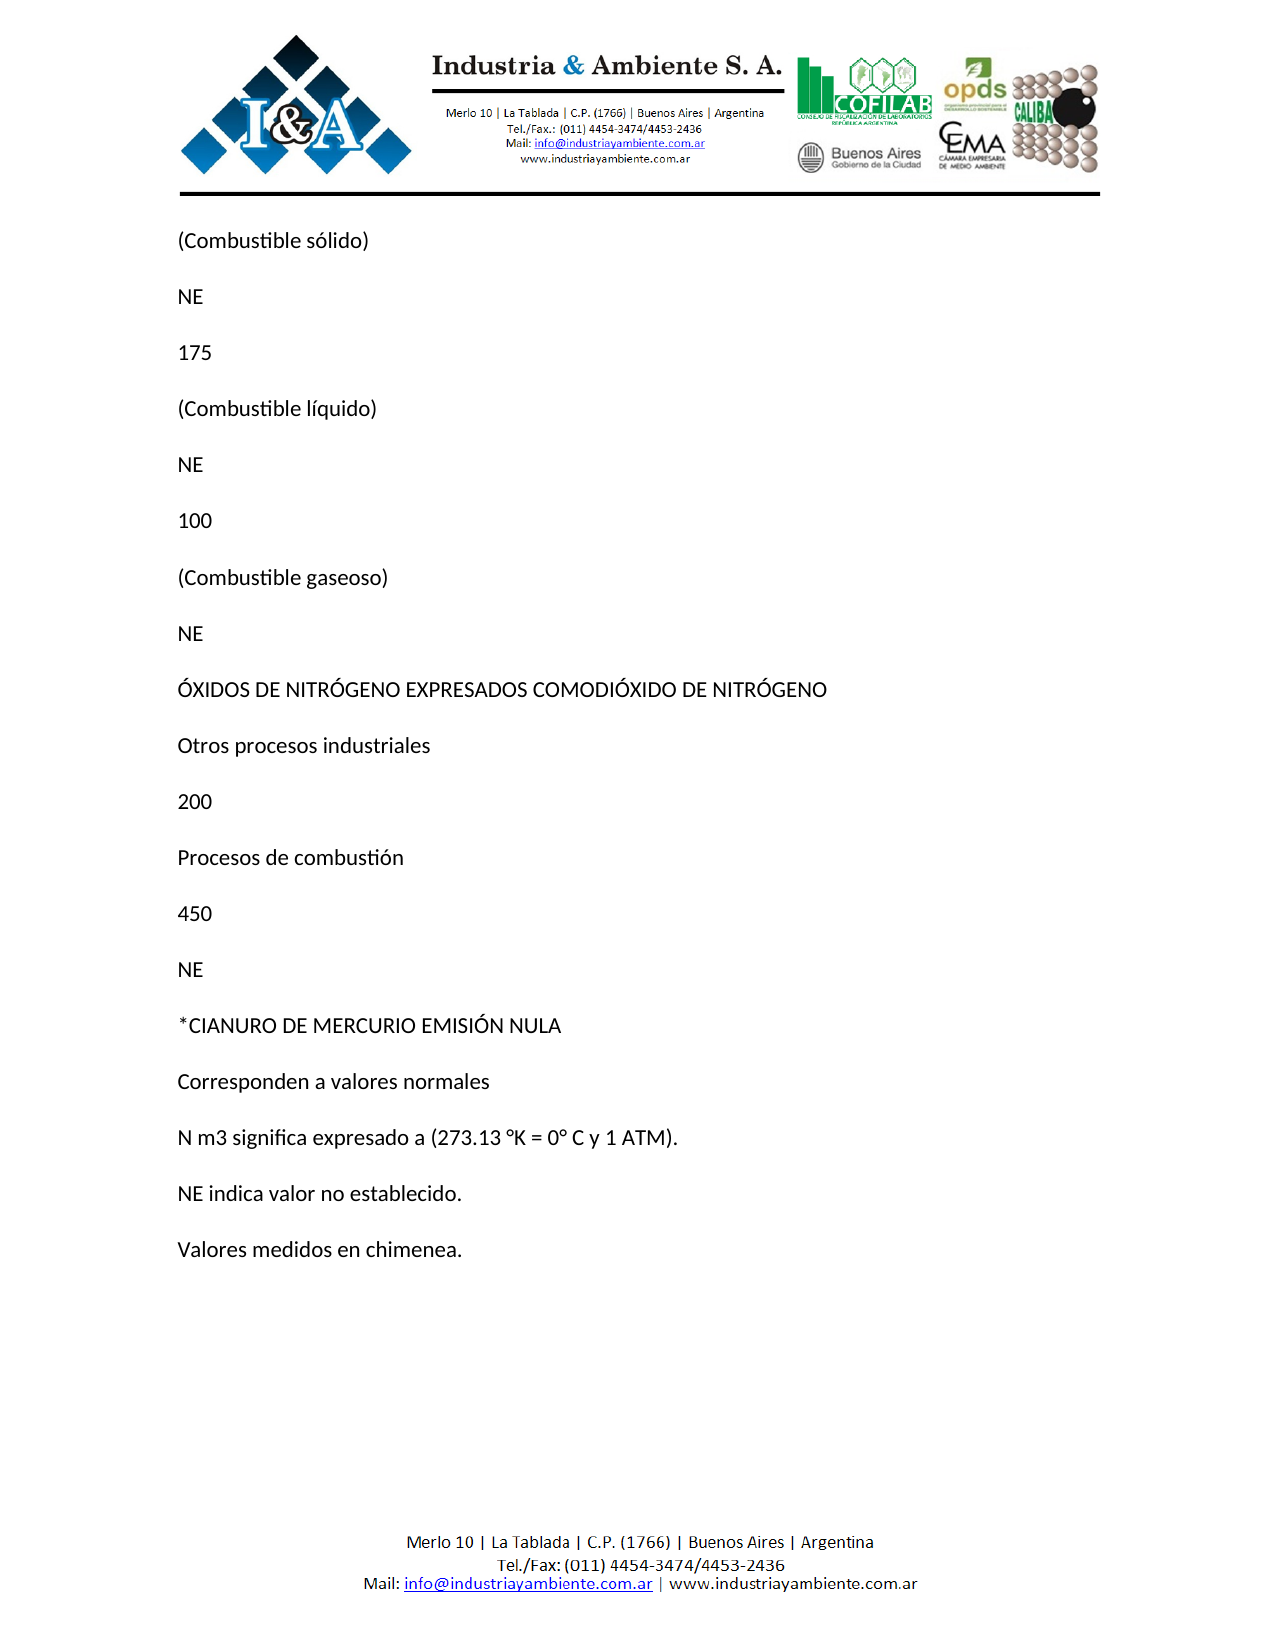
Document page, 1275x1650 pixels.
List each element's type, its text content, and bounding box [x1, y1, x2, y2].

picture [179, 31, 1101, 199]
text (Combustible líquido) NE 100 (Combustible gaseoso) NE ÓXIDOS DE NITRÓGENO EXPRESADOS COMODIÓXIDO DE NITRÓGENO Otros procesos industriales 200 Procesos de combustión 450 NE *CIANURO DE MERCURIO EMISIÓN NULA Corresponden a valores normales N m3 significa expresado a (273.13 °K = 0° C y 1 ATM). NE indica valor no establecido. Valores medidos en chimenea. [177, 394, 1098, 1347]
picture [326, 1512, 947, 1610]
